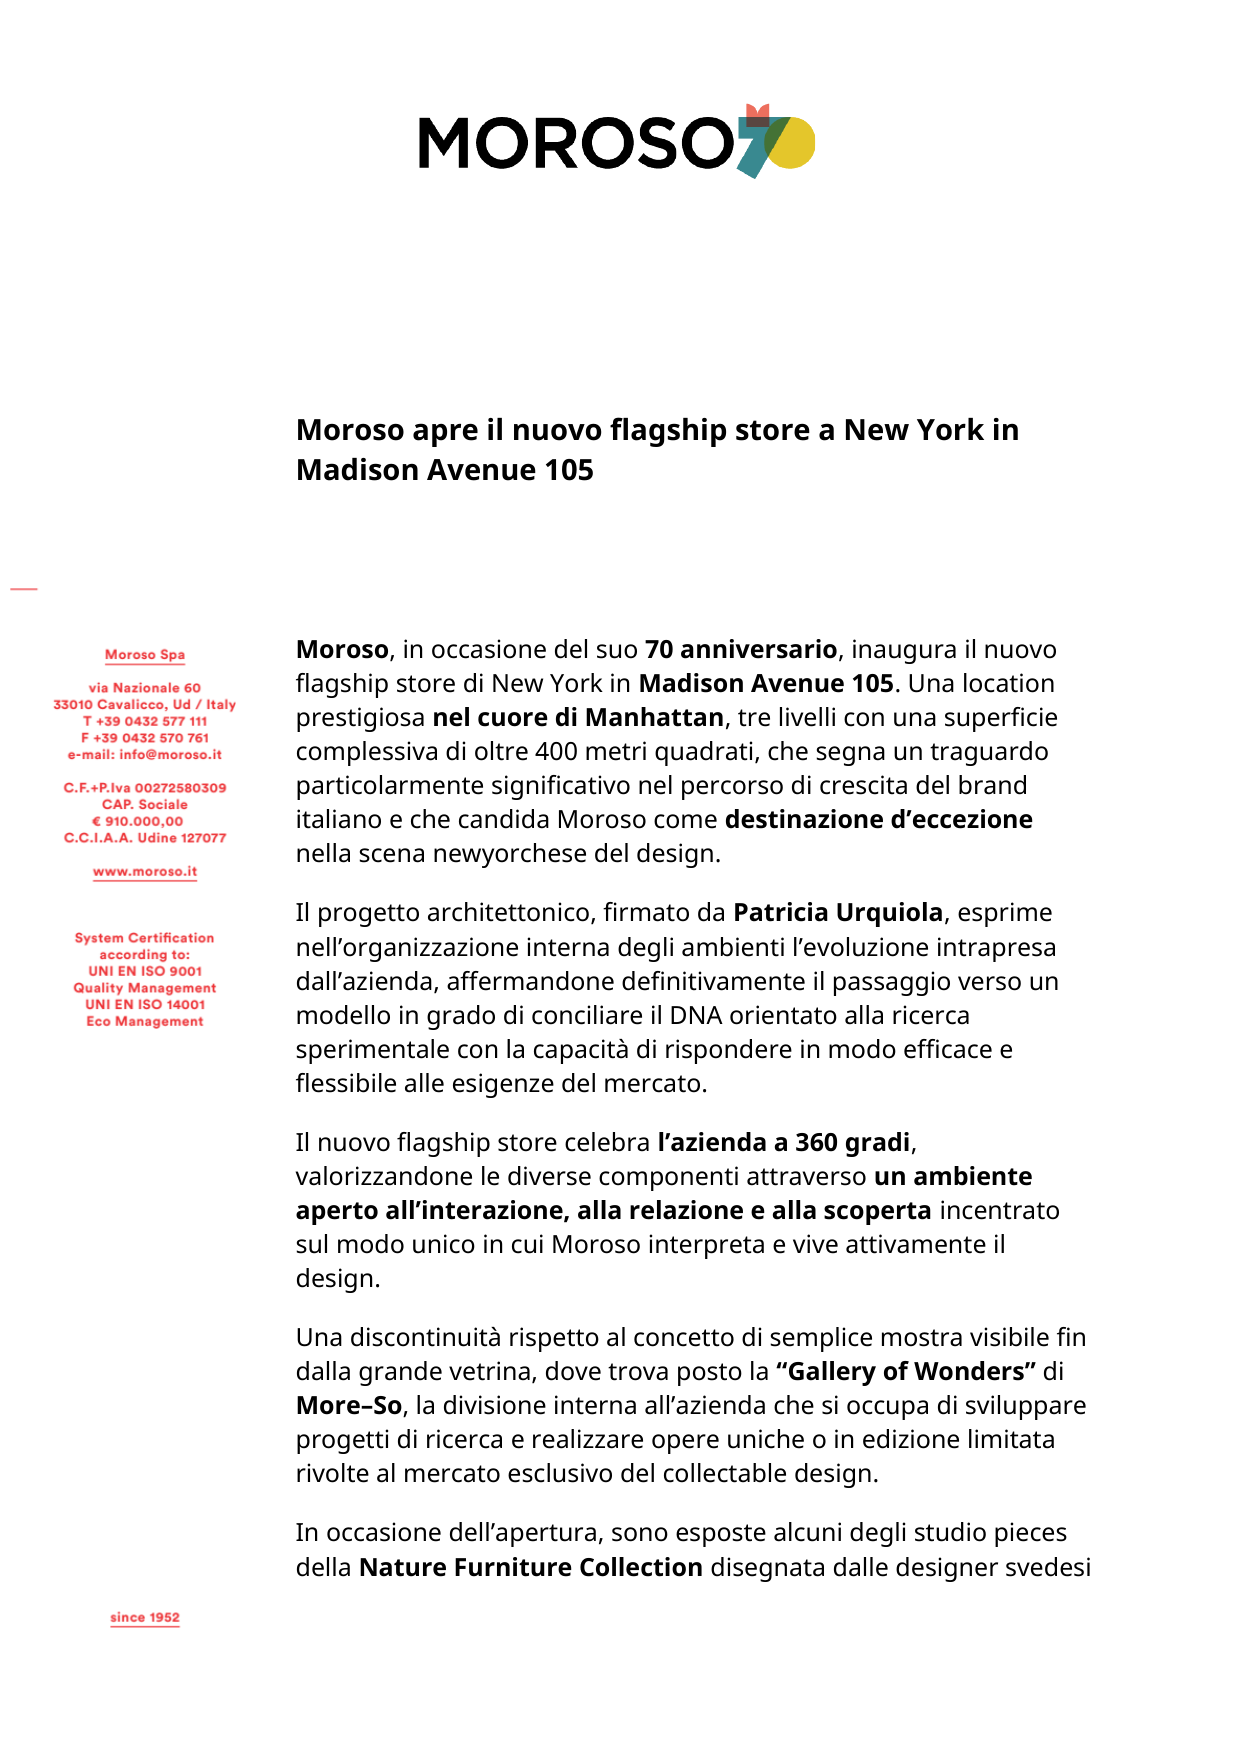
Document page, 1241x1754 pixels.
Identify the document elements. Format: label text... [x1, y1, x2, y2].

text Moroso, in occasione del suo 70 anniversario, inaugura il nuovo flagship store di New York in Madison Avenue 105. Una location prestigiosa nel cuore di Manhattan, tre livelli con una superficie complessiva di oltre 400 metri quadrati, che segna un traguardo particolarmente significativo nel percorso di crescita del brand italiano e che candida Moroso come destinazione d’eccezione nella scena newyorchese del design. [295, 632, 1092, 870]
text Il nuovo flagship store celebra l’azienda a 360 gradi, valorizzandone le diverse componenti attraverso un ambiente aperto all’interazione, alla relazione e alla scoperta incentrato sul modo unico in cui Moroso interpreta e vive attivamente il design. [295, 1124, 1092, 1295]
picture [10, 10, 236, 1753]
picture [419, 103, 816, 179]
text Una discontinuità rispetto al concetto di semplice mostra visibile fin dalla grande vetrina, dove trova posto la “Gallery of Wonders” di More–So, la divisione interna all’azienda che si occupa di sviluppare progetti di ricerca e realizzare opere uniche o in edizione limitata rivolte al mercato esclusivo del collectable design. [295, 1320, 1092, 1490]
text Il progetto architettonico, firmato da Patricia Urquiola, esprime nell’organizzazione interna degli ambienti l’evoluzione intrapresa dall’azienda, affermandone definitivamente il passaggio verso un modello in grado di conciliare il DNA orientato alla ricerca sperimentale con la capacità di rispondere in modo efficace e flessibile alle esigenze del mercato. [295, 895, 1092, 1099]
text Moroso apre il nuovo flagship store a New York in Madison Avenue 105 [295, 409, 1092, 488]
